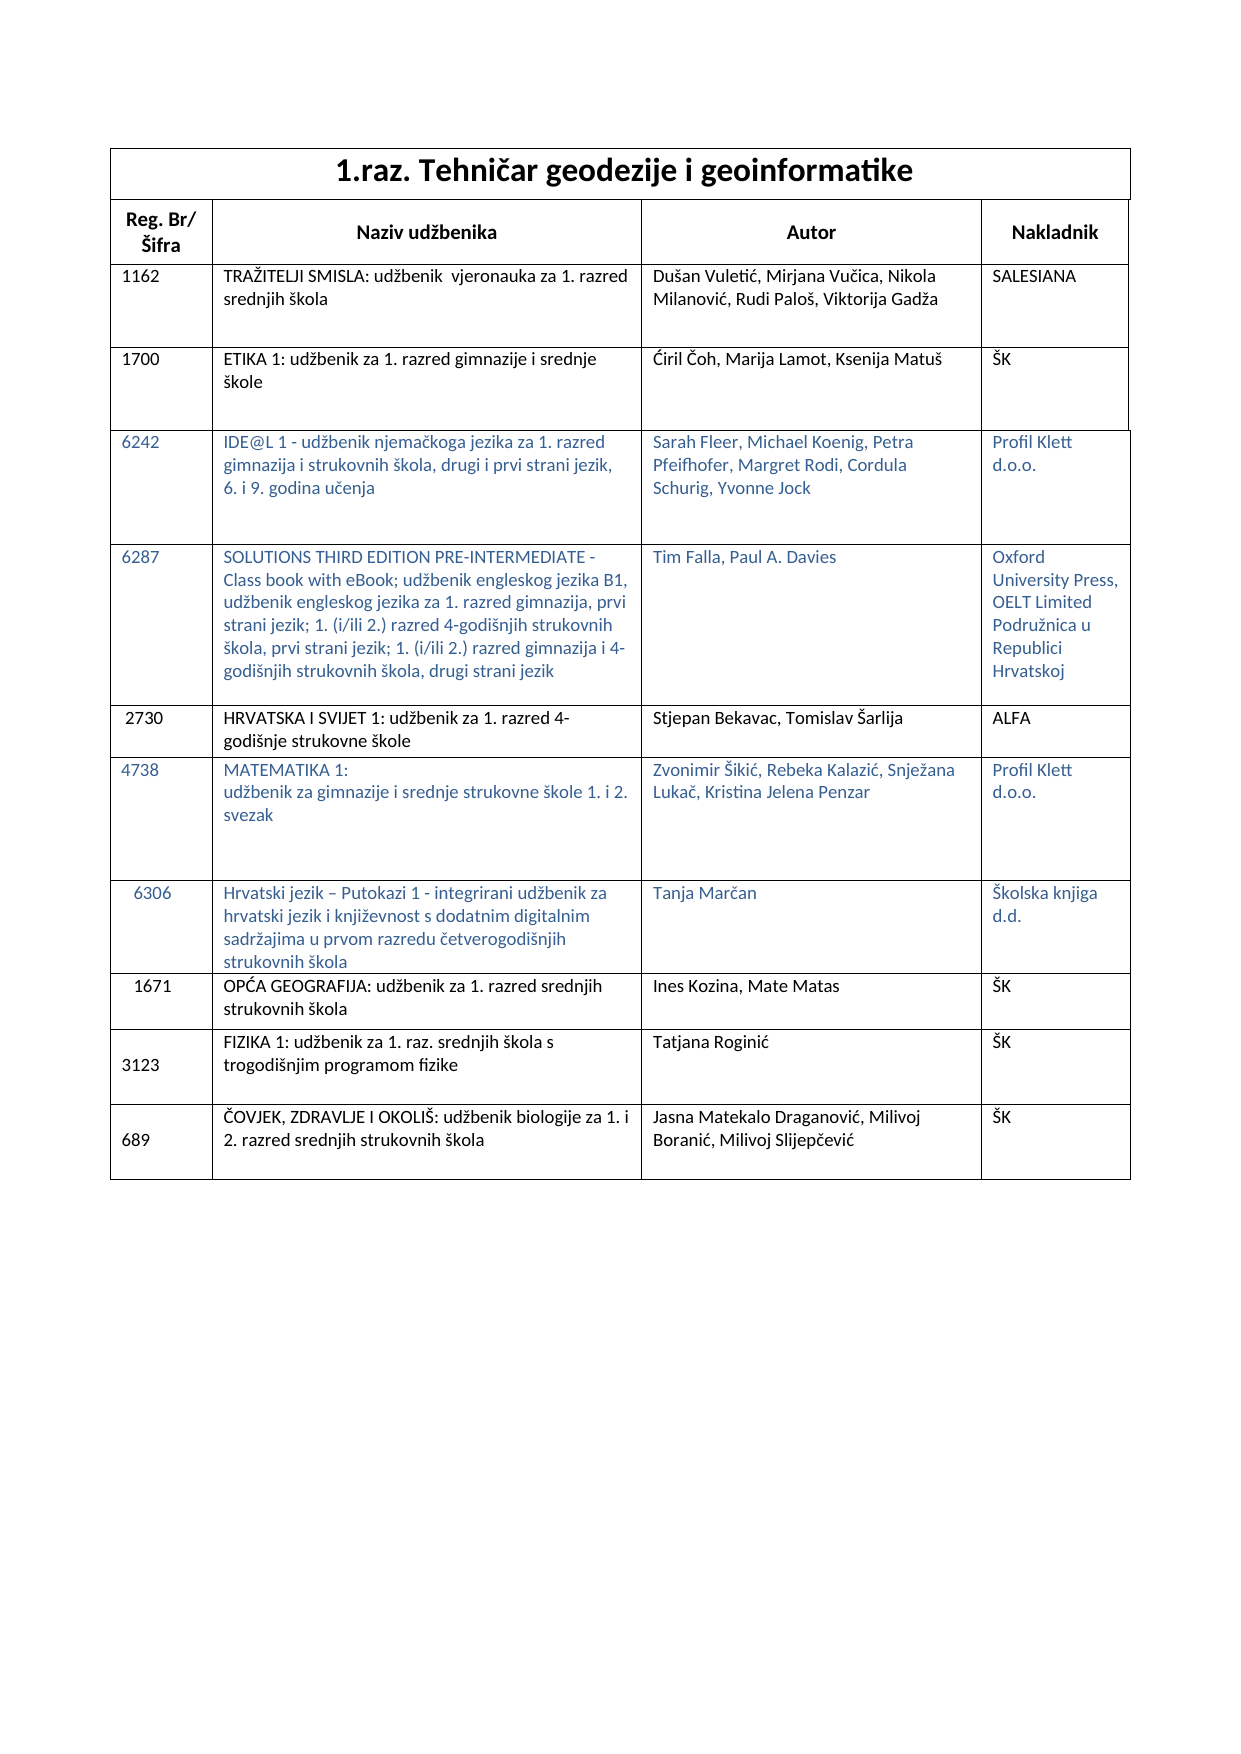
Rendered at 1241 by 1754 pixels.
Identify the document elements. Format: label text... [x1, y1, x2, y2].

table_cell 3123 [111, 1030, 212, 1104]
table_cell 6242 [111, 431, 212, 544]
table_cell ŠK [982, 1105, 1130, 1179]
table_cell Reg. Br/ Šifra [111, 200, 212, 263]
table_cell 6287 [111, 545, 212, 705]
table_cell SALESIANA [982, 265, 1128, 347]
table_header 1.raz. Tehničar geodezije i geoinformatike [111, 149, 1130, 199]
table_cell Oxford University Press, OELT Limited Podružnica u Republici Hrvatskoj [982, 545, 1130, 705]
table_cell Ćiril Čoh, Marija Lamot, Ksenija Matuš [642, 348, 981, 430]
table_cell OPĆA GEOGRAFIJA: udžbenik za 1. razred srednjih strukovnih škola [213, 974, 641, 1029]
table_cell ČOVJEK, ZDRAVLJE I OKOLIŠ: udžbenik biologije za 1. i 2. razred srednjih strukovnih škola [213, 1105, 641, 1179]
table_cell TRAŽITELJI SMISLA: udžbenik vjeronauka za 1. razred srednjih škola [213, 265, 641, 347]
table_cell Profil Klett d.o.o. [982, 758, 1130, 880]
table_cell MATEMATIKA 1: udžbenik za gimnazije i srednje strukovne škole 1. i 2. svezak [213, 758, 641, 880]
table_cell 1700 [111, 348, 212, 430]
table_cell Profil Klett d.o.o. [982, 431, 1130, 544]
table_cell ŠK [982, 974, 1130, 1029]
table_cell Jasna Matekalo Draganović, Milivoj Boranić, Milivoj Slijepčević [642, 1105, 981, 1179]
table_cell Stjepan Bekavac, Tomislav Šarlija [642, 706, 981, 757]
table_cell ETIKA 1: udžbenik za 1. razred gimnazije i srednje škole [213, 348, 641, 430]
table_cell ŠK [982, 348, 1128, 430]
table_cell SOLUTIONS THIRD EDITION PRE-INTERMEDIATE - Class book with eBook; udžbenik engleskog jezika B1, udžbenik engleskog jezika za 1. razred gimnazija, prvi strani jezik; 1. (i/ili 2.) razred 4-godišnjih strukovnih škola, prvi strani jezik; 1. (i/ili 2.) razred gimnazija i 4-godišnjih strukovnih škola, drugi strani jezik [213, 545, 641, 705]
table_cell FIZIKA 1: udžbenik za 1. raz. srednjih škola s trogodišnjim programom fizike [213, 1030, 641, 1104]
table_cell Tim Falla, Paul A. Davies [642, 545, 981, 705]
table_cell ALFA [982, 706, 1130, 757]
table_cell IDE@L 1 - udžbenik njemačkoga jezika za 1. razred gimnazija i strukovnih škola, drugi i prvi strani jezik, 6. i 9. godina učenja [213, 431, 641, 544]
table_cell Tatjana Roginić [642, 1030, 981, 1104]
table_cell ŠK [982, 1030, 1130, 1104]
table_cell Zvonimir Šikić, Rebeka Kalazić, Snježana Lukač, Kristina Jelena Penzar [642, 758, 981, 880]
table_cell Naziv udžbenika [213, 200, 641, 263]
table_cell 1162 [111, 265, 212, 347]
table_cell 1671 [111, 974, 212, 1029]
table_cell Autor [642, 200, 981, 263]
table_cell 2730 [111, 706, 212, 757]
table_cell HRVATSKA I SVIJET 1: udžbenik za 1. razred 4-godišnje strukovne škole [213, 706, 641, 757]
table_cell Dušan Vuletić, Mirjana Vučica, Nikola Milanović, Rudi Paloš, Viktorija Gadža [642, 265, 981, 347]
table_cell Školska knjiga d.d. [982, 881, 1130, 973]
table_cell Sarah Fleer, Michael Koenig, Petra Pfeifhofer, Margret Rodi, Cordula Schurig, Yvonne Jock [642, 431, 981, 544]
table_cell Hrvatski jezik – Putokazi 1 - integrirani udžbenik za hrvatski jezik i književnost s dodatnim digitalnim sadržajima u prvom razredu četverogodišnjih strukovnih škola [213, 881, 641, 973]
table_cell Tanja Marčan [642, 881, 981, 973]
table_cell 6306 [111, 881, 212, 973]
table_cell 4738 [111, 758, 212, 880]
table_cell 689 [111, 1105, 212, 1179]
table_cell Nakladnik [982, 200, 1128, 263]
table_cell Ines Kozina, Mate Matas [642, 974, 981, 1029]
